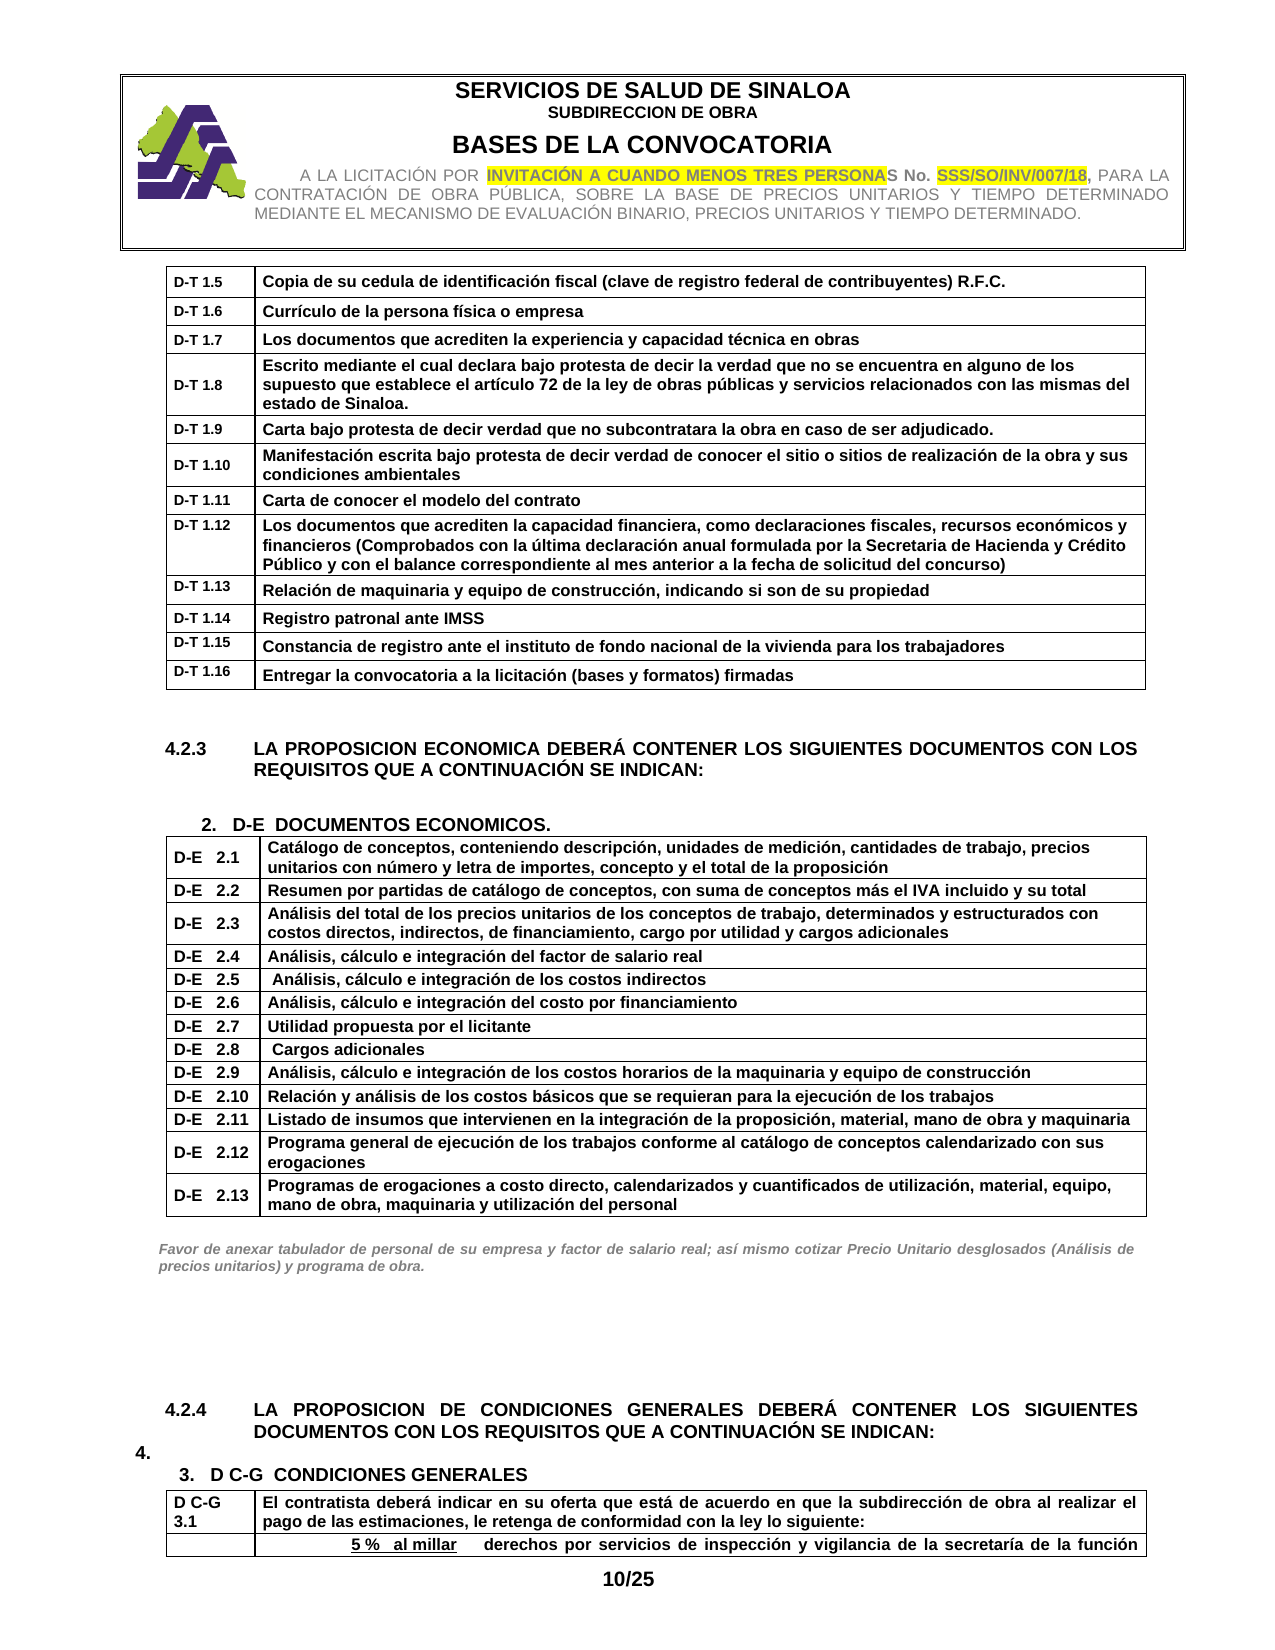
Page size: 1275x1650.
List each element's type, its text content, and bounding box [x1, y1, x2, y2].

table_header [135, 266, 151, 1557]
picture [137, 105, 246, 199]
